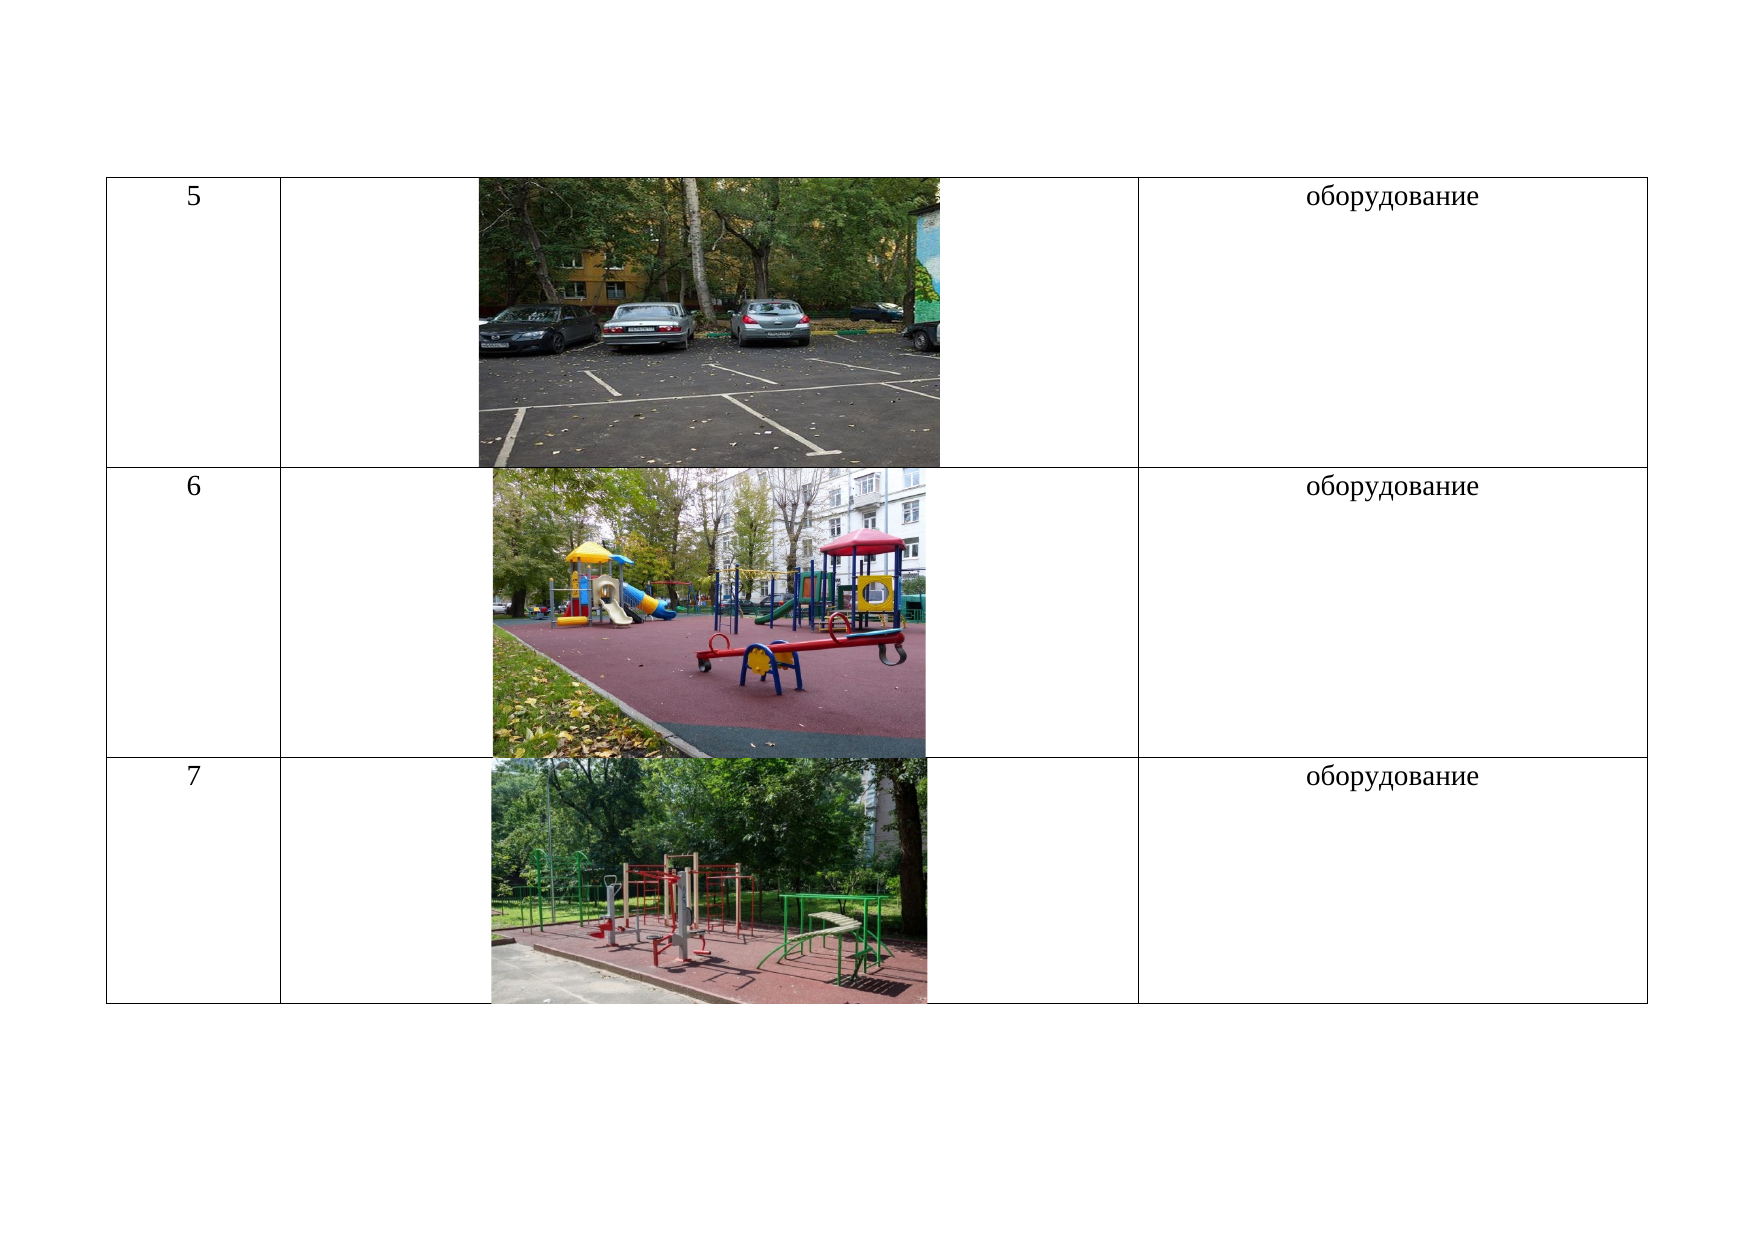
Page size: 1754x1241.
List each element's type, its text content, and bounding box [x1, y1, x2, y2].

table_cell [928, 758, 1138, 1003]
table_cell 6 [107, 468, 280, 757]
table_cell [281, 178, 478, 467]
table_cell 7 [107, 758, 280, 1003]
table_cell оборудование [1139, 468, 1647, 757]
table_cell [281, 758, 491, 1003]
table_cell оборудование [1139, 178, 1647, 467]
picture [491, 468, 928, 1004]
table_cell [926, 468, 1138, 757]
table_cell 5 [107, 178, 280, 467]
table_cell [281, 468, 492, 757]
table_cell [940, 178, 1138, 467]
picture [478, 178, 940, 467]
table_cell оборудование [1139, 758, 1647, 1003]
